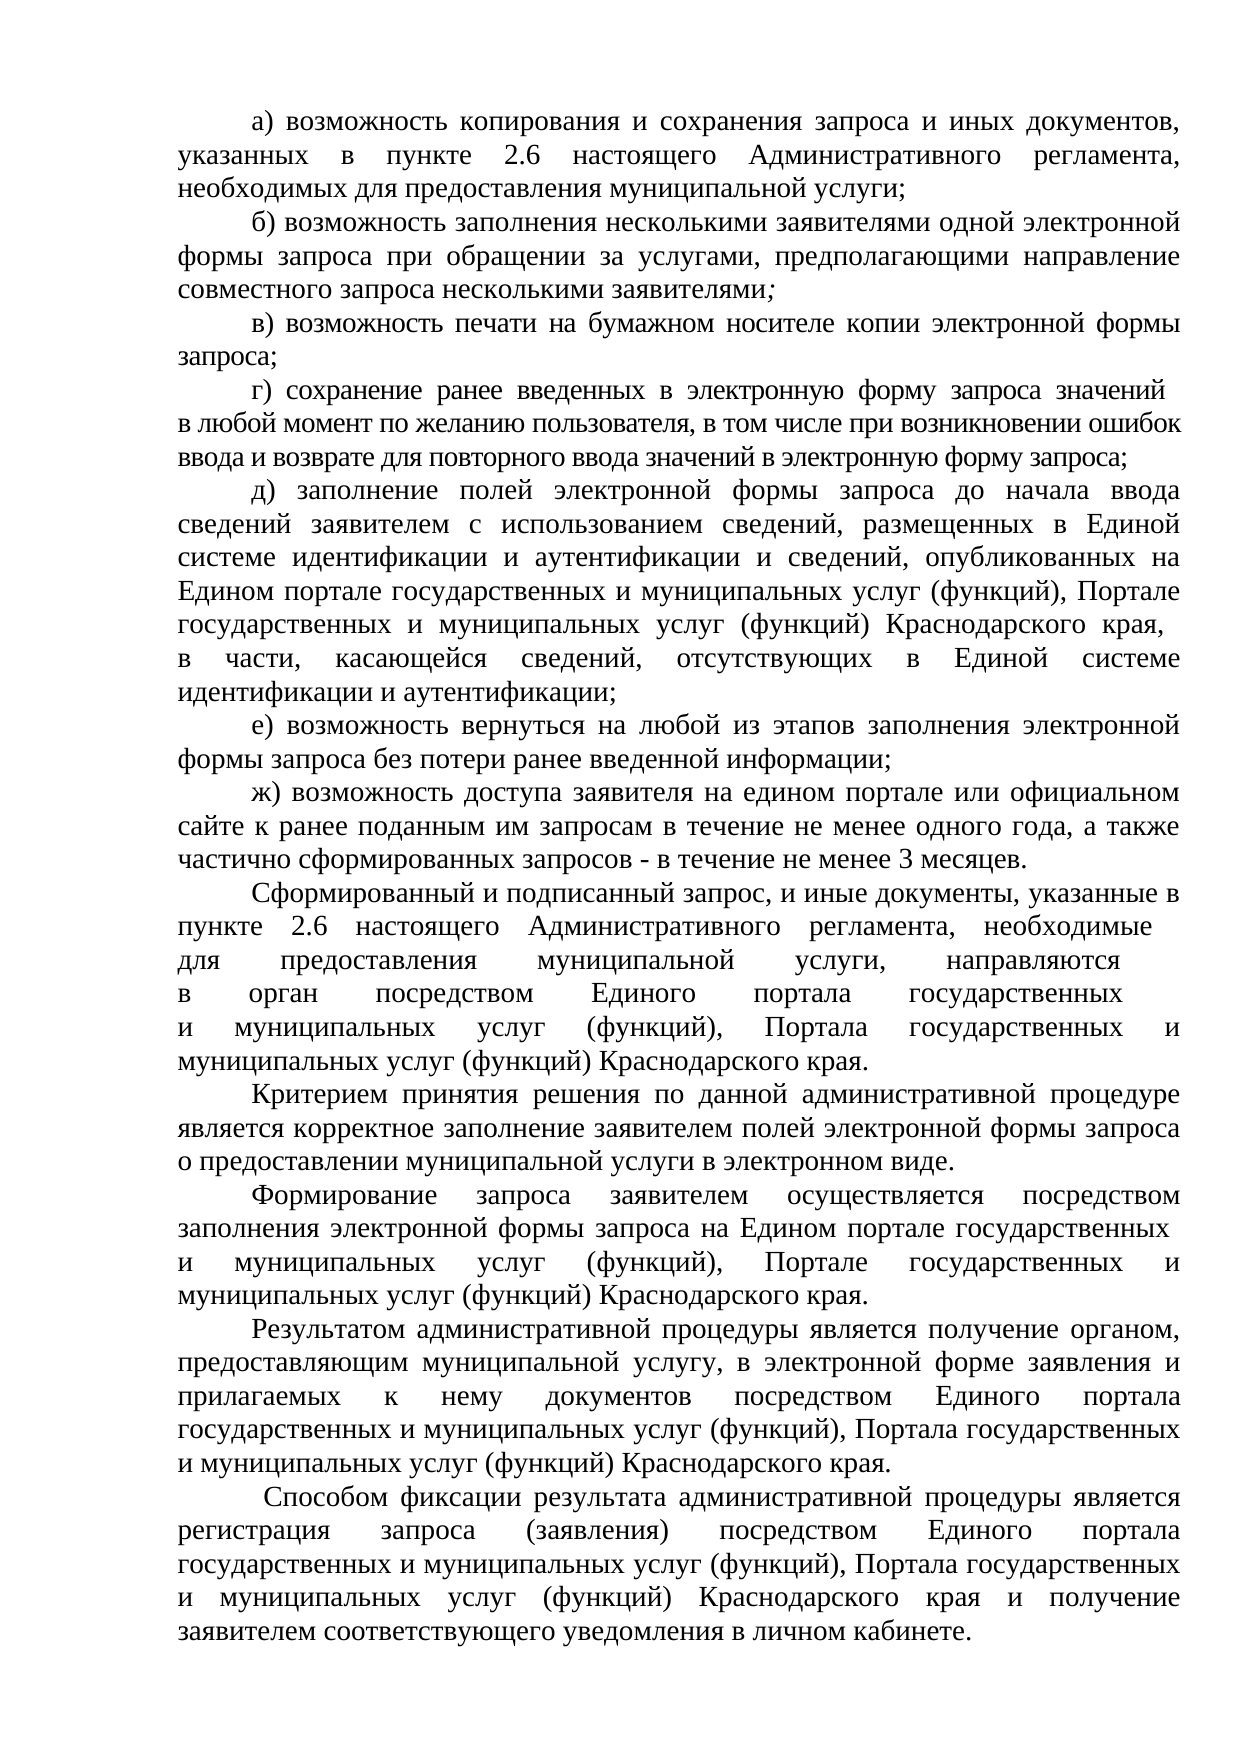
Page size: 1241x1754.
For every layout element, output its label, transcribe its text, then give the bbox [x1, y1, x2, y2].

text б) возможность заполнения несколькими заявителями одной электронной формы запроса при обращении за услугами, предполагающими направление совместного запроса несколькими заявителями; [177, 204, 1181, 305]
text е) возможность вернуться на любой из этапов заполнения электронной формы запроса без потери ранее введенной информации; [177, 707, 1181, 774]
text д) заполнение полей электронной формы запроса до начала ввода сведений заявителем с использованием сведений, размещенных в Единой системе идентификации и аутентификации и сведений, опубликованных на Едином портале государственных и муниципальных услуг (функций), Портале государственных и муниципальных услуг (функций) Краснодарского края, в части, касающейся сведений, отсутствующих в Единой системе идентификации и аутентификации; [177, 472, 1181, 707]
text Формирование запроса заявителем осуществляется посредством заполнения электронной формы запроса на Едином портале государственных и муниципальных услуг (функций), Портале государственных и муниципальных услуг (функций) Краснодарского края. [177, 1177, 1181, 1311]
text Критерием принятия решения по данной административной процедуре является корректное заполнение заявителем полей электронной формы запроса о предоставлении муниципальной услуги в электронном виде. [177, 1076, 1181, 1177]
text Сформированный и подписанный запрос, и иные документы, указанные в пункте 2.6 настоящего Административного регламента, необходимые для предоставления муниципальной услуги, направляются в орган посредством Единого портала государственных и муниципальных услуг (функций), Портала государственных и муниципальных услуг (функций) Краснодарского края. [177, 875, 1181, 1076]
text а) возможность копирования и сохранения запроса и иных документов, указанных в пункте 2.6 настоящего Административного регламента, необходимых для предоставления муниципальной услуги; [177, 103, 1181, 204]
text Результатом административной процедуры является получение органом, предоставляющим муниципальной услугу, в электронной форме заявления и прилагаемых к нему документов посредством Единого портала государственных и муниципальных услуг (функций), Портала государственных и муниципальных услуг (функций) Краснодарского края. [177, 1311, 1181, 1479]
text ж) возможность доступа заявителя на едином портале или официальном сайте к ранее поданным им запросам в течение не менее одного года, а также частично сформированных запросов - в течение не менее 3 месяцев. [177, 774, 1181, 875]
text в) возможность печати на бумажном носителе копии электронной формы запроса; [177, 305, 1181, 372]
text г) сохранение ранее введенных в электронную форму запроса значений в любой момент по желанию пользователя, в том числе при возникновении ошибок ввода и возврате для повторного ввода значений в электронную форму запроса; [177, 372, 1181, 472]
text Способом фиксации результата административной процедуры является регистрация запроса (заявления) посредством Единого портала государственных и муниципальных услуг (функций), Портала государственных и муниципальных услуг (функций) Краснодарского края и получение заявителем соответствующего уведомления в личном кабинете. [177, 1479, 1181, 1646]
